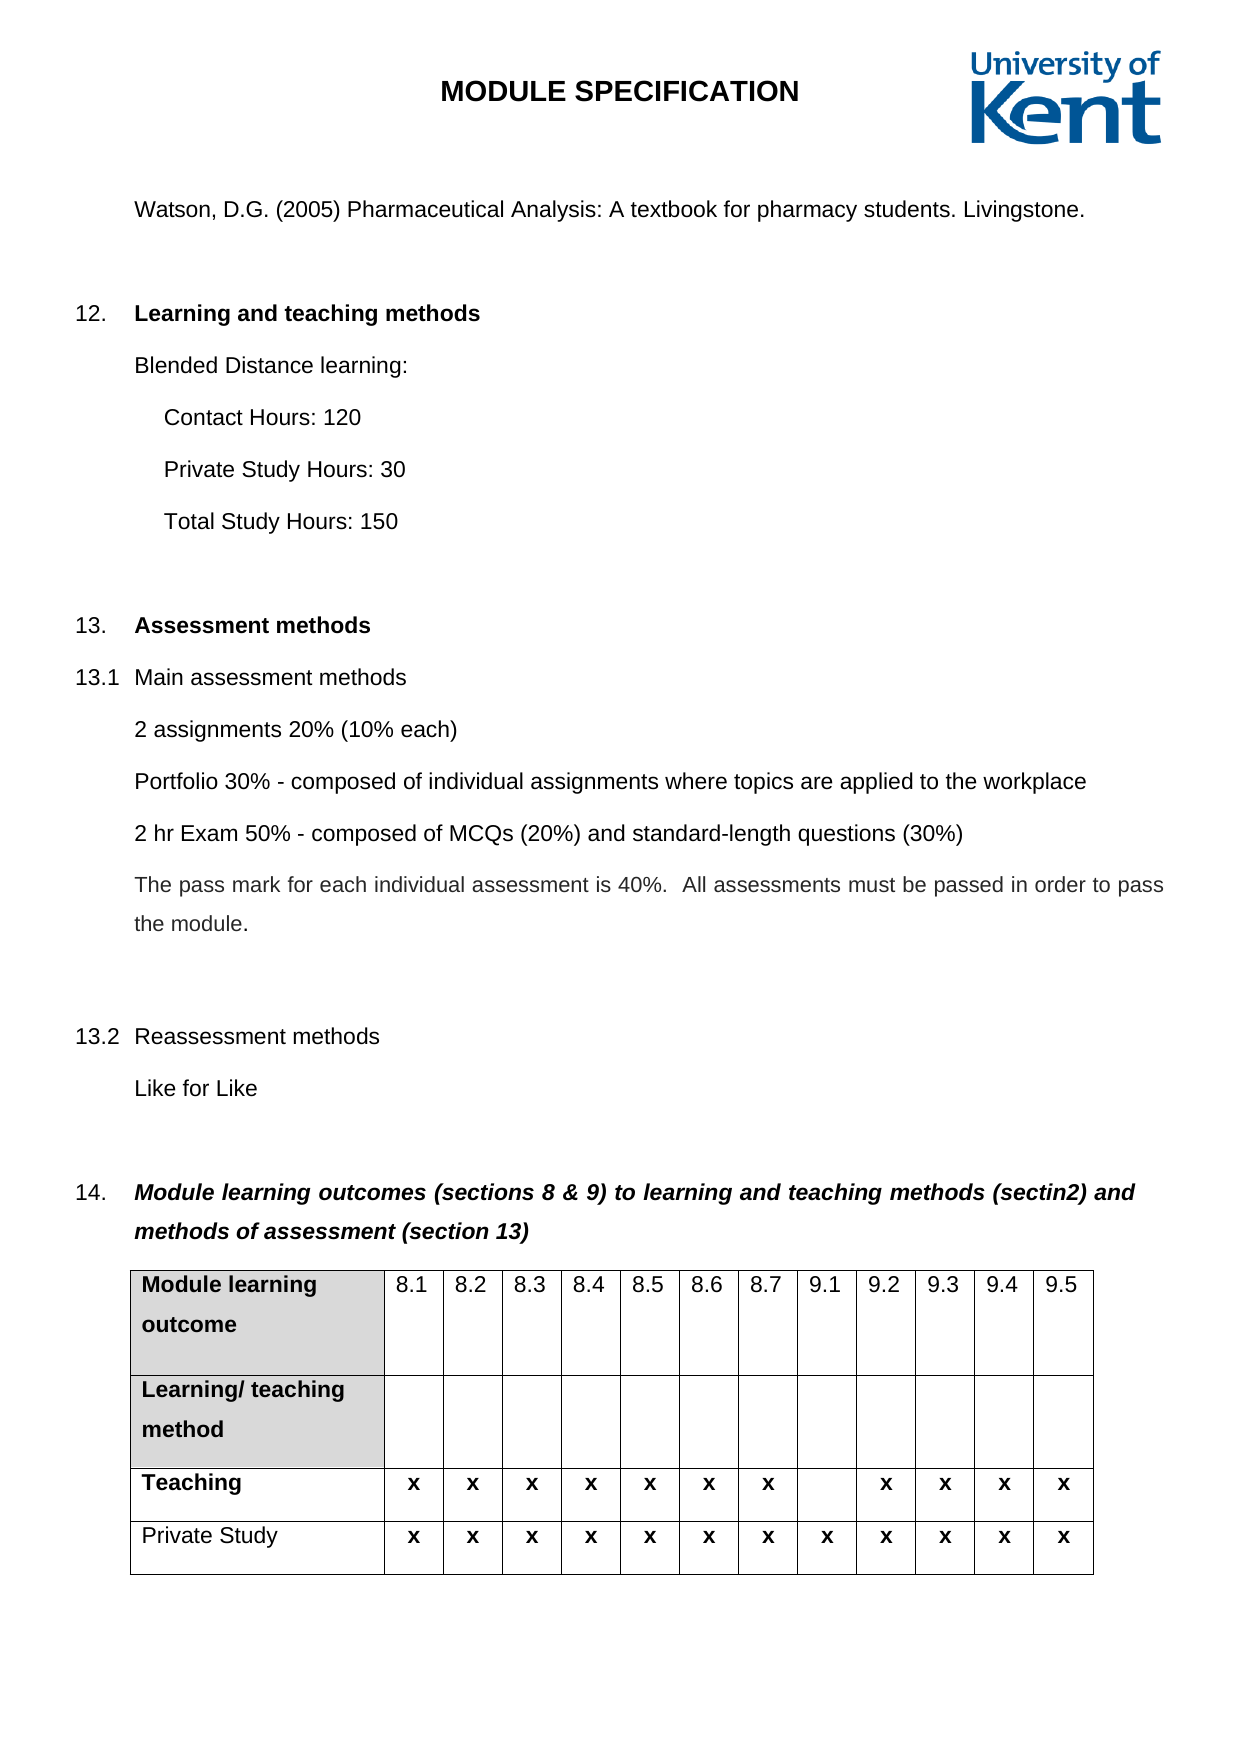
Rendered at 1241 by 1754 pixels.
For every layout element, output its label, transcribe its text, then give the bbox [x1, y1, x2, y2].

table_header 8.3 [503, 1271, 561, 1375]
table_cell [621, 1376, 679, 1467]
list Main assessment methods [75, 664, 1165, 690]
table_cell x [1034, 1469, 1093, 1521]
table_cell x [916, 1469, 974, 1521]
table_header 8.5 [621, 1271, 679, 1375]
table_cell x [857, 1522, 915, 1573]
table_cell x [503, 1469, 561, 1521]
table_cell [857, 1376, 915, 1467]
table_cell x [680, 1522, 738, 1573]
table_header 8.7 [739, 1271, 797, 1375]
table_cell [798, 1376, 856, 1467]
table_header 9.1 [798, 1271, 856, 1375]
table_cell x [975, 1469, 1033, 1521]
table_header 8.2 [444, 1271, 502, 1375]
table_cell x [385, 1522, 443, 1573]
list Assessment methods [75, 612, 1138, 638]
table_cell Teaching [131, 1469, 384, 1521]
list Module learning outcomes (sections 8 & 9) to learning and teaching methods (sectin2) and methods of assessment (section 13) [75, 1178, 1138, 1244]
table_cell Private Study [131, 1522, 384, 1573]
table_cell [385, 1376, 443, 1467]
text 2 assignments 20% (10% each) [134, 716, 1138, 742]
table_cell x [562, 1522, 620, 1573]
table_cell [975, 1376, 1033, 1467]
table_cell x [916, 1522, 974, 1573]
list Learning and teaching methods [75, 300, 1138, 327]
table_cell x [739, 1469, 797, 1521]
table_header 9.2 [857, 1271, 915, 1375]
text The pass mark for each individual assessment is 40%. All assessments must be passed in order to pass the module. [134, 897, 1165, 937]
table_cell x [385, 1469, 443, 1521]
table_cell x [857, 1469, 915, 1521]
table_cell [444, 1376, 502, 1467]
table_cell [798, 1469, 856, 1521]
text 2 hr Exam 50% - composed of MCQs (20%) and standard-length questions (30%) [134, 820, 1138, 846]
text Total Study Hours: 150 [164, 508, 1138, 534]
text Portfolio 30% - composed of individual assignments where topics are applied to the workplace [134, 768, 1138, 794]
table_cell x [1034, 1522, 1093, 1573]
table_cell x [621, 1522, 679, 1573]
table_cell x [798, 1522, 856, 1573]
table_header 9.3 [916, 1271, 974, 1375]
text 13.2 Reassessment methods [75, 1023, 1165, 1049]
table_header 8.4 [562, 1271, 620, 1375]
picture [970, 48, 1163, 145]
table_cell [680, 1376, 738, 1467]
table_header 9.5 [1034, 1271, 1093, 1375]
table_header 9.4 [975, 1271, 1033, 1375]
table_cell Learning/ teaching method [131, 1376, 384, 1467]
table_cell x [621, 1469, 679, 1521]
text Private Study Hours: 30 [164, 456, 1138, 482]
table_cell x [562, 1469, 620, 1521]
table_cell x [975, 1522, 1033, 1573]
table_cell [739, 1376, 797, 1467]
text Contact Hours: 120 [164, 404, 1138, 431]
table_cell [1034, 1376, 1093, 1467]
table_cell [916, 1376, 974, 1467]
text Blended Distance learning: [134, 352, 1138, 378]
table_cell [562, 1376, 620, 1467]
table_header Module learning outcome [131, 1271, 384, 1375]
table_header 8.6 [680, 1271, 738, 1375]
table_cell x [739, 1522, 797, 1573]
table_cell x [680, 1469, 738, 1521]
table_header 8.1 [385, 1271, 443, 1375]
text Watson, D.G. (2005) Pharmaceutical Analysis: A textbook for pharmacy students. Livingstone. [134, 196, 1138, 223]
table_cell x [503, 1522, 561, 1573]
table_cell [503, 1376, 561, 1467]
table_cell x [444, 1469, 502, 1521]
text Like for Like [134, 1074, 1138, 1101]
table_cell x [444, 1522, 502, 1573]
